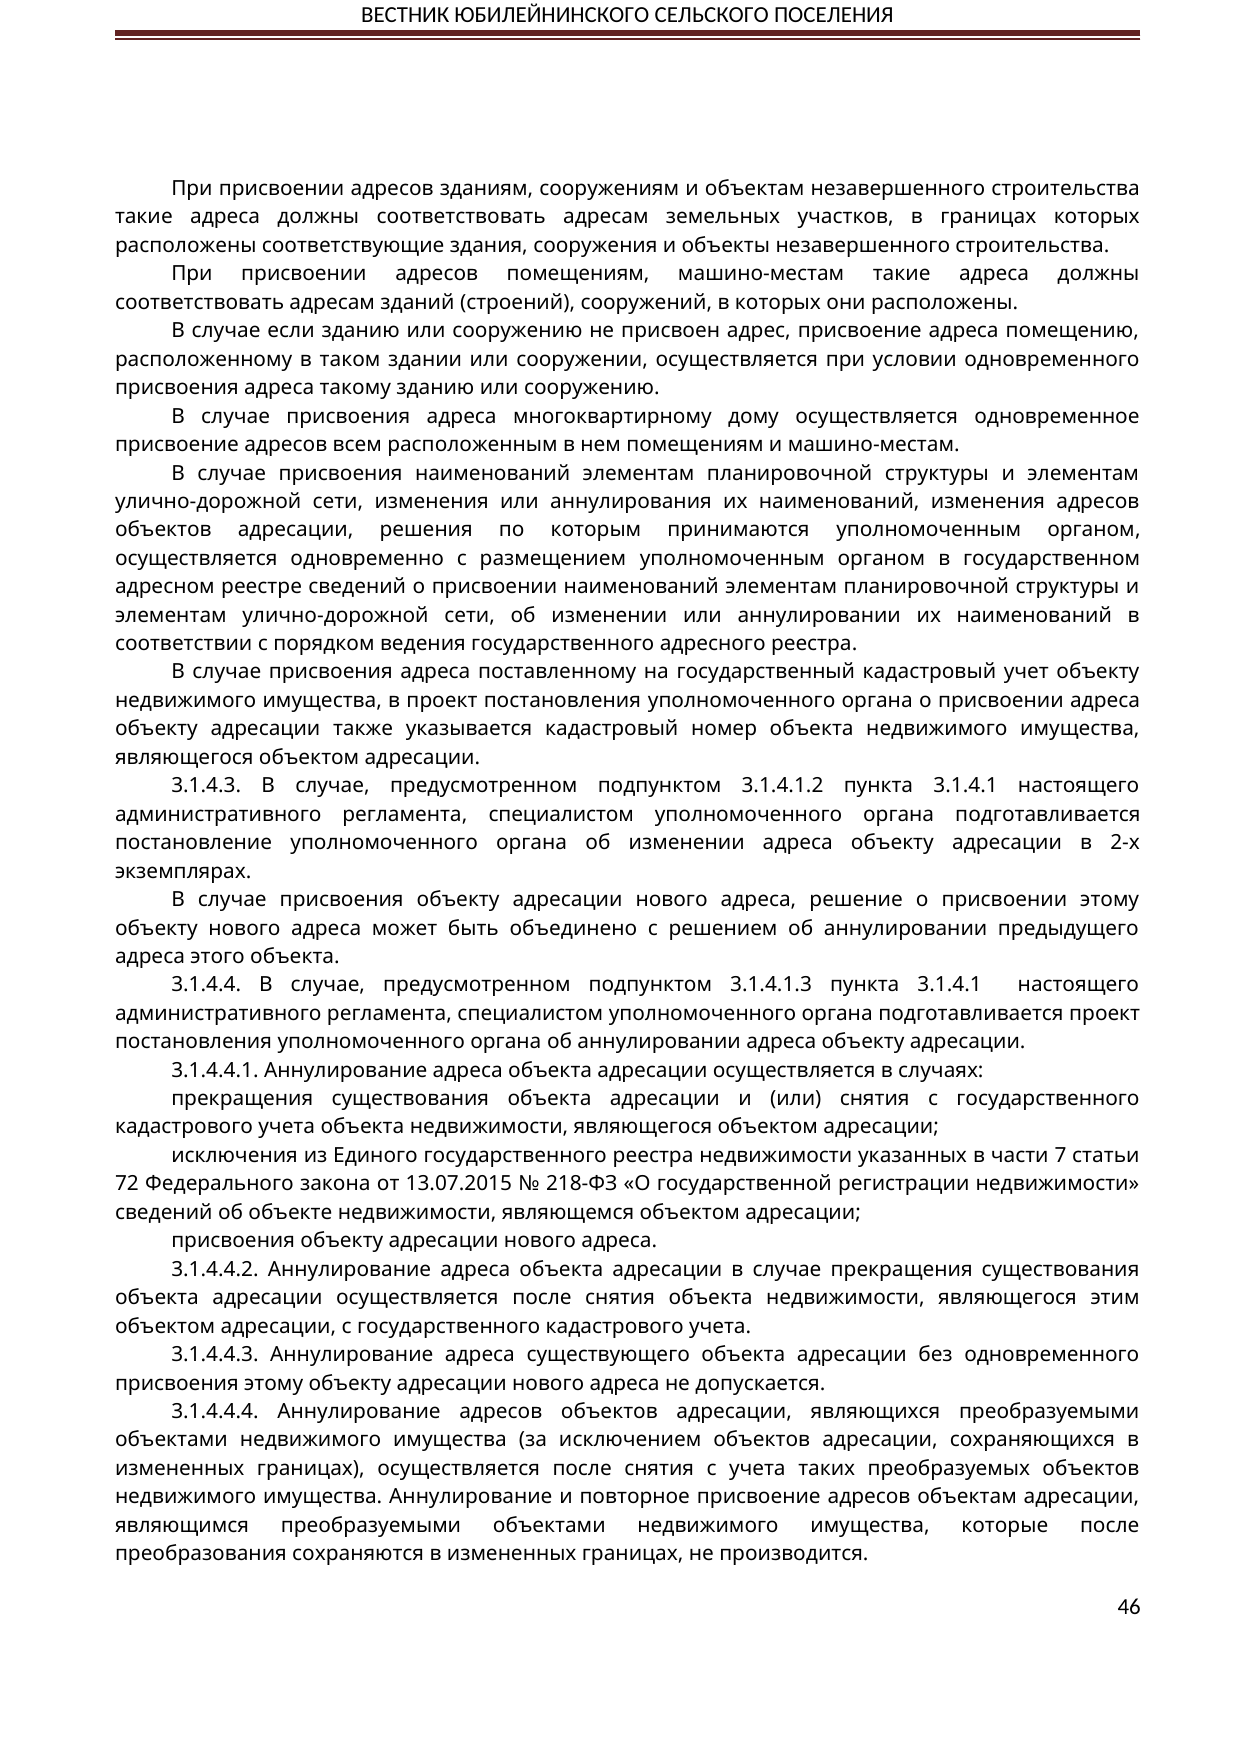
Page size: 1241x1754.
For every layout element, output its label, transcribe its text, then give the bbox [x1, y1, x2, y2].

text присвоения объекту адресации нового адреса. [115, 1225, 1140, 1254]
text 3.1.4.4.1. Аннулирование адреса объекта адресации осуществляется в случаях: [115, 1055, 1140, 1083]
text 3.1.4.4.3. Аннулирование адреса существующего объекта адресации без одновременного присвоения этому объекту адресации нового адреса не допускается. [115, 1339, 1140, 1396]
text В случае присвоения адреса многоквартирному дому осуществляется одновременное присвоение адресов всем расположенным в нем помещениям и машино-местам. [115, 401, 1140, 458]
text 3.1.4.3. В случае, предусмотренном подпунктом 3.1.4.1.2 пункта 3.1.4.1 настоящего административного регламента, специалистом уполномоченного органа подготавливается постановление уполномоченного органа об изменении адреса объекту адресации в 2-х экземплярах. [115, 770, 1140, 884]
text При присвоении адресов зданиям, сооружениям и объектам незавершенного строительства такие адреса должны соответствовать адресам земельных участков, в границах которых расположены соответствующие здания, сооружения и объекты незавершенного строительства. [115, 173, 1140, 258]
text В случае присвоения адреса поставленному на государственный кадастровый учет объекту недвижимого имущества, в проект постановления уполномоченного органа о присвоении адреса объекту адресации также указывается кадастровый номер объекта недвижимого имущества, являющегося объектом адресации. [115, 657, 1140, 770]
text 3.1.4.4.2. Аннулирование адреса объекта адресации в случае прекращения существования объекта адресации осуществляется после снятия объекта недвижимости, являющегося этим объектом адресации, с государственного кадастрового учета. [115, 1254, 1140, 1339]
text При присвоении адресов помещениям, машино-местам такие адреса должны соответствовать адресам зданий (строений), сооружений, в которых они расположены. [115, 258, 1140, 315]
text В случае присвоения объекту адресации нового адреса, решение о присвоении этому объекту нового адреса может быть объединено с решением об аннулировании предыдущего адреса этого объекта. [115, 884, 1140, 969]
text исключения из Единого государственного реестра недвижимости указанных в части 7 статьи 72 Федерального закона от 13.07.2015 № 218-ФЗ «О государственной регистрации недвижимости» сведений об объекте недвижимости, являющемся объектом адресации; [115, 1140, 1140, 1225]
text 3.1.4.4.4. Аннулирование адресов объектов адресации, являющихся преобразуемыми объектами недвижимого имущества (за исключением объектов адресации, сохраняющихся в измененных границах), осуществляется после снятия с учета таких преобразуемых объектов недвижимого имущества. Аннулирование и повторное присвоение адресов объектам адресации, являющимся преобразуемыми объектами недвижимого имущества, которые после преобразования сохраняются в измененных границах, не производится. [115, 1396, 1140, 1567]
text 3.1.4.4. В случае, предусмотренном подпунктом 3.1.4.1.3 пункта 3.1.4.1 настоящего административного регламента, специалистом уполномоченного органа подготавливается проект постановления уполномоченного органа об аннулировании адреса объекту адресации. [115, 969, 1140, 1055]
text прекращения существования объекта адресации и (или) снятия с государственного кадастрового учета объекта недвижимости, являющегося объектом адресации; [115, 1083, 1140, 1140]
text В случае присвоения наименований элементам планировочной структуры и элементам улично-дорожной сети, изменения или аннулирования их наименований, изменения адресов объектов адресации, решения по которым принимаются уполномоченным органом, осуществляется одновременно с размещением уполномоченным органом в государственном адресном реестре сведений о присвоении наименований элементам планировочной структуры и элементам улично-дорожной сети, об изменении или аннулировании их наименований в соответствии с порядком ведения государственного адресного реестра. [115, 458, 1140, 657]
text В случае если зданию или сооружению не присвоен адрес, присвоение адреса помещению, расположенному в таком здании или сооружении, осуществляется при условии одновременного присвоения адреса такому зданию или сооружению. [115, 315, 1140, 401]
